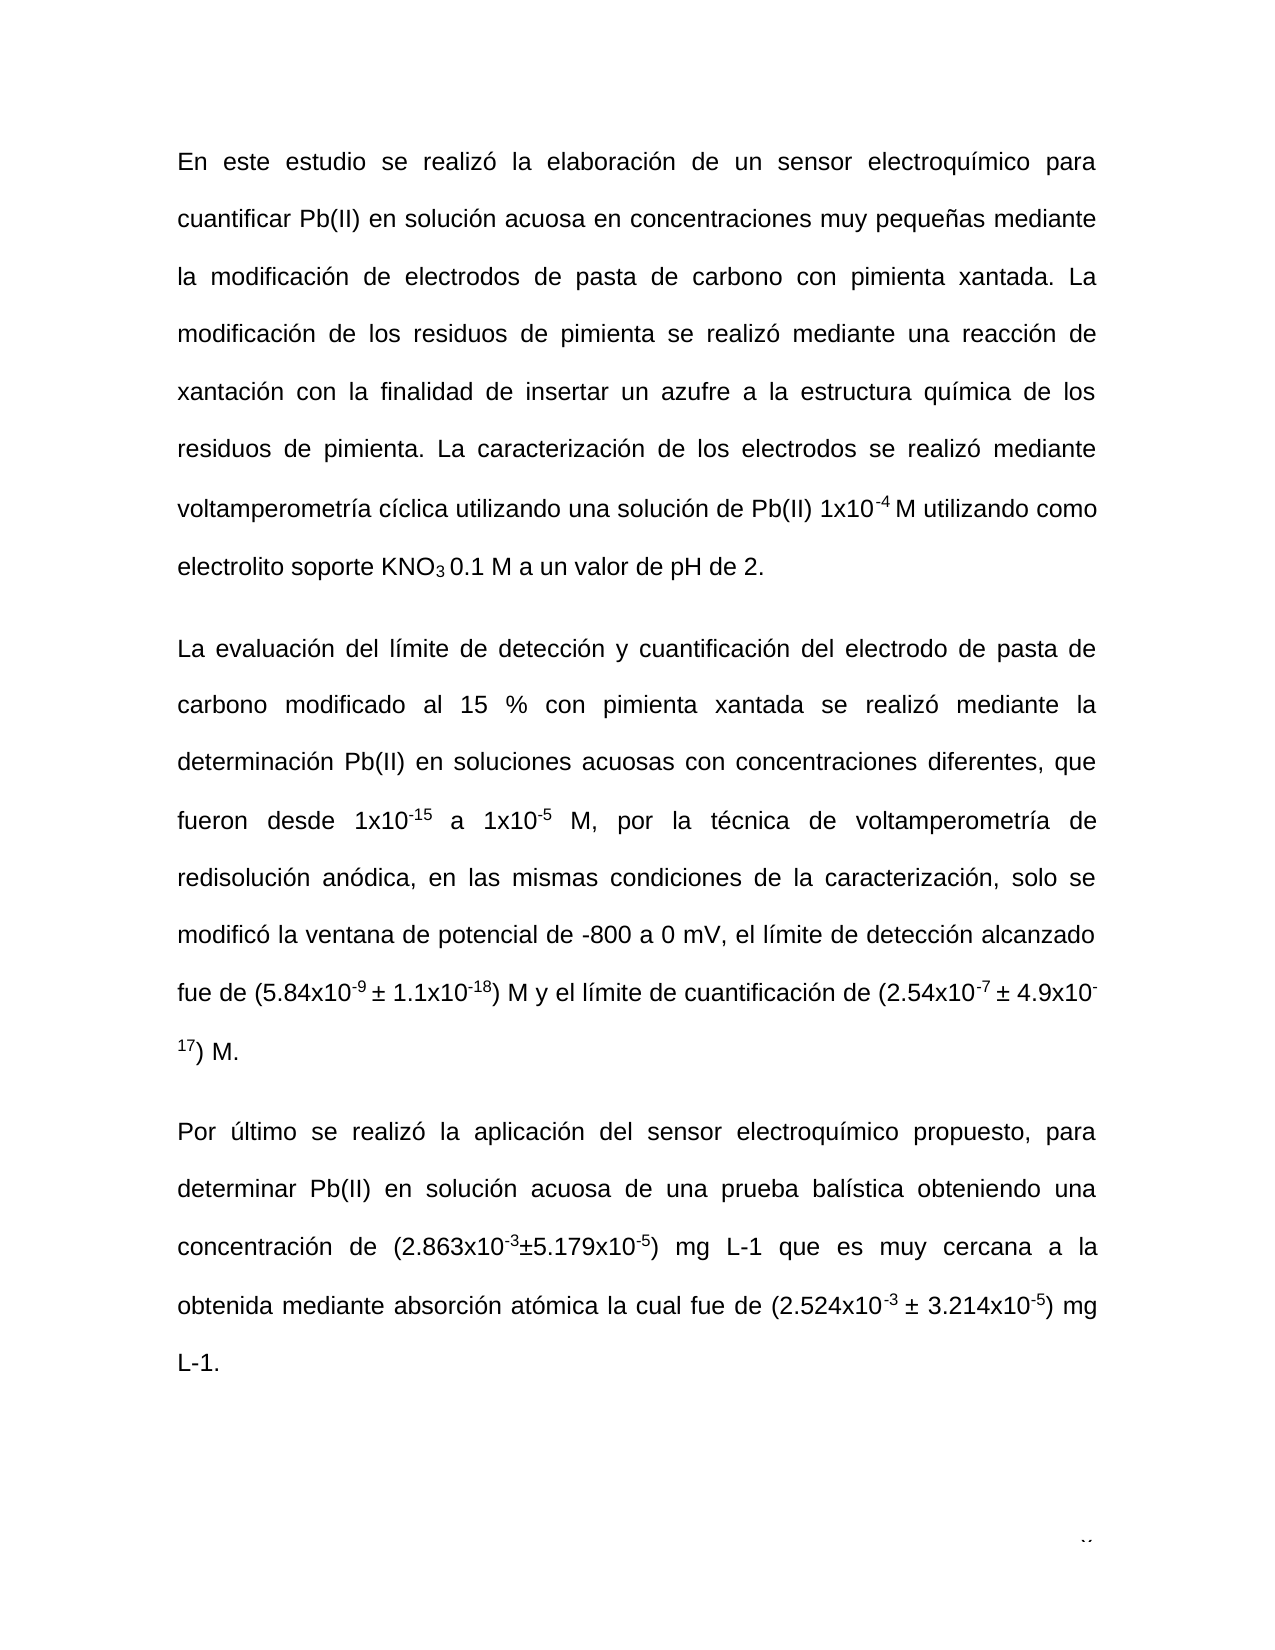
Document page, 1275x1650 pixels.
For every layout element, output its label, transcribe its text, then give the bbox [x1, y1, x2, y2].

text La evaluación del límite de detección y cuantificación del electrodo de pasta de carbono modificado al 15 % con pimienta xantada se realizó mediante la determinación Pb(II) en soluciones acuosas con concentraciones diferentes, que fueron desde 1x10-15 a 1x10-5 M, por la técnica de voltamperometría de redisolución anódica, en las mismas condiciones de la caracterización, solo se modificó la ventana de potencial de -800 a 0 mV, el límite de detección alcanzado fue de (5.84x10-9 ± 1.1x10-18) M y el límite de cuantificación de (2.54x10-7 ± 4.9x10-17) M. [177, 633, 1098, 1066]
text Por último se realizó la aplicación del sensor electroquímico propuesto, para determinar Pb(II) en solución acuosa de una prueba balística obteniendo una concentración de (2.863x10-3±5.179x10-5) mg L-1 que es muy cercana a la obtenida mediante absorción atómica la cual fue de (2.524x10-3 ± 3.214x10-5) mg L-1. [177, 1117, 1098, 1377]
text En este estudio se realizó la elaboración de un sensor electroquímico para cuantificar Pb(II) en solución acuosa en concentraciones muy pequeñas mediante la modificación de electrodos de pasta de carbono con pimienta xantada. La modificación de los residuos de pimienta se realizó mediante una reacción de xantación con la finalidad de insertar un azufre a la estructura química de los residuos de pimienta. La caracterización de los electrodos se realizó mediante voltamperometría cíclica utilizando una solución de Pb(II) 1x10-4 M utilizando como electrolito soporte KNO3 0.1 M a un valor de pH de 2. [177, 147, 1098, 582]
